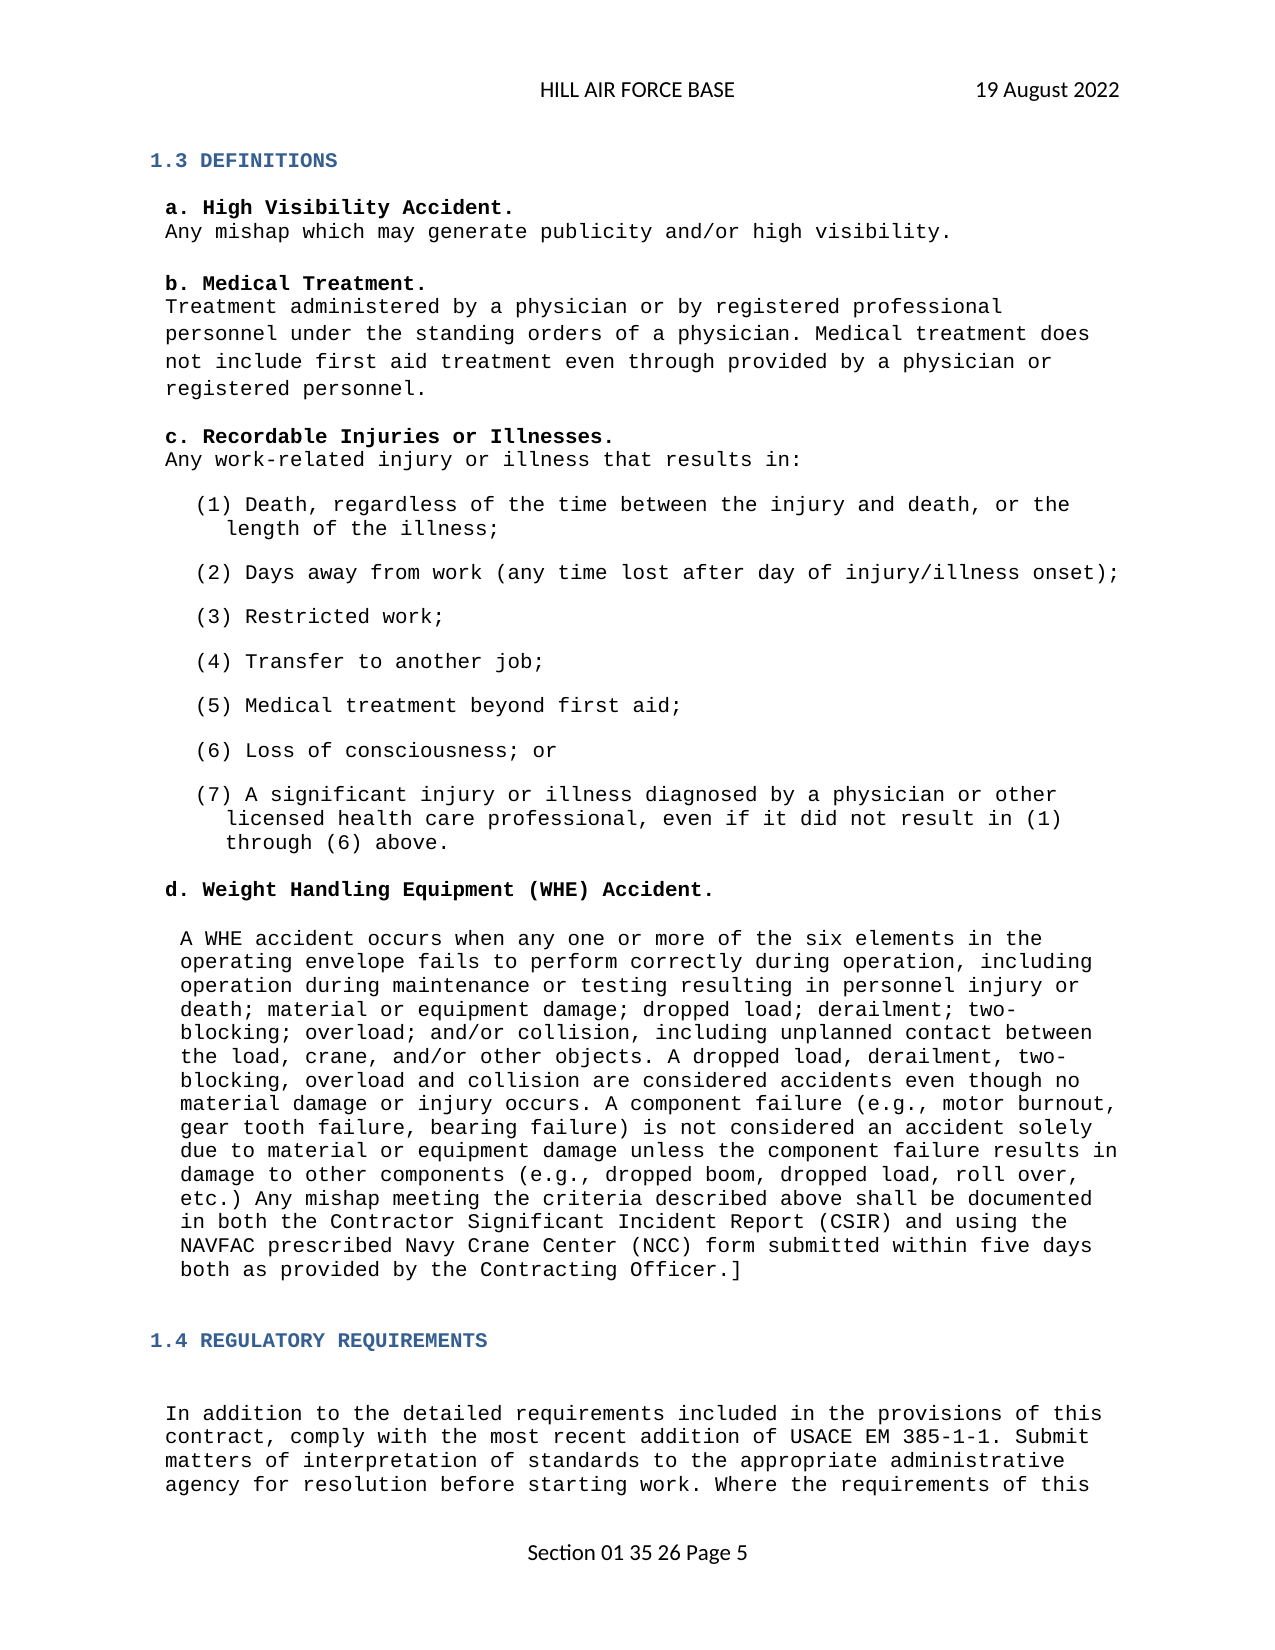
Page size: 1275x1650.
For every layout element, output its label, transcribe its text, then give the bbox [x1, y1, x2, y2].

text c. Recordable Injuries or Illnesses. [165, 426, 1125, 449]
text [165, 1403, 1125, 1497]
subtitle (7) A significant injury or illness diagnosed by a physician or other licensed health care professional, even if it did not result in (1) through (6) above. [195, 784, 1125, 855]
text Treatment administered by a physician or by registered professional personnel under the standing orders of a physician. Medical treatment does not include first aid treatment even through provided by a physician or registered personnel. [165, 296, 1125, 401]
subtitle (3) Restricted work; [195, 607, 1125, 630]
text b. Medical Treatment. [165, 273, 1125, 296]
text a. High Visibility Accident. [165, 197, 1125, 221]
subtitle (1) Death, regardless of the time between the injury and death, or the length of the illness; [195, 494, 1125, 541]
subtitle (5) Medical treatment beyond first aid; [195, 696, 1125, 719]
text Any work-related injury or illness that results in: [165, 449, 1125, 473]
text Any mishap which may generate publicity and/or high visibility. [165, 221, 1125, 244]
text A WHE accident occurs when any one or more of the six elements in the operating envelope fails to perform correctly during operation, including operation during maintenance or testing resulting in personnel injury or death; material or equipment damage; dropped load; derailment; two-blocking; overload; and/or collision, including unplanned contact between the load, crane, and/or other objects. A dropped load, derailment, two-blocking, overload and collision are considered accidents even though no material damage or injury occurs. A component failure (e.g., motor burnout, gear tooth failure, bearing failure) is not considered an accident solely due to material or equipment damage unless the component failure results in damage to other components (e.g., dropped boom, dropped load, roll over, etc.) Any mishap meeting the criteria described above shall be documented in both the Contractor Significant Incident Report (CSIR) and using the NAVFAC prescribed Navy Crane Center (NCC) form submitted within five days both as provided by the Contracting Officer.] [180, 928, 1125, 1282]
text 1.4 REGULATORY REQUIREMENTS [150, 1330, 1125, 1354]
subtitle (4) Transfer to another job; [195, 651, 1125, 675]
subtitle (2) Days away from work (any time lost after day of injury/illness onset); [195, 562, 1125, 586]
text 1.3 DEFINITIONS [150, 150, 1125, 174]
subtitle (6) Loss of consciousness; or [195, 740, 1125, 764]
text d. Weight Handling Equipment (WHE) Accident. [165, 879, 1125, 903]
